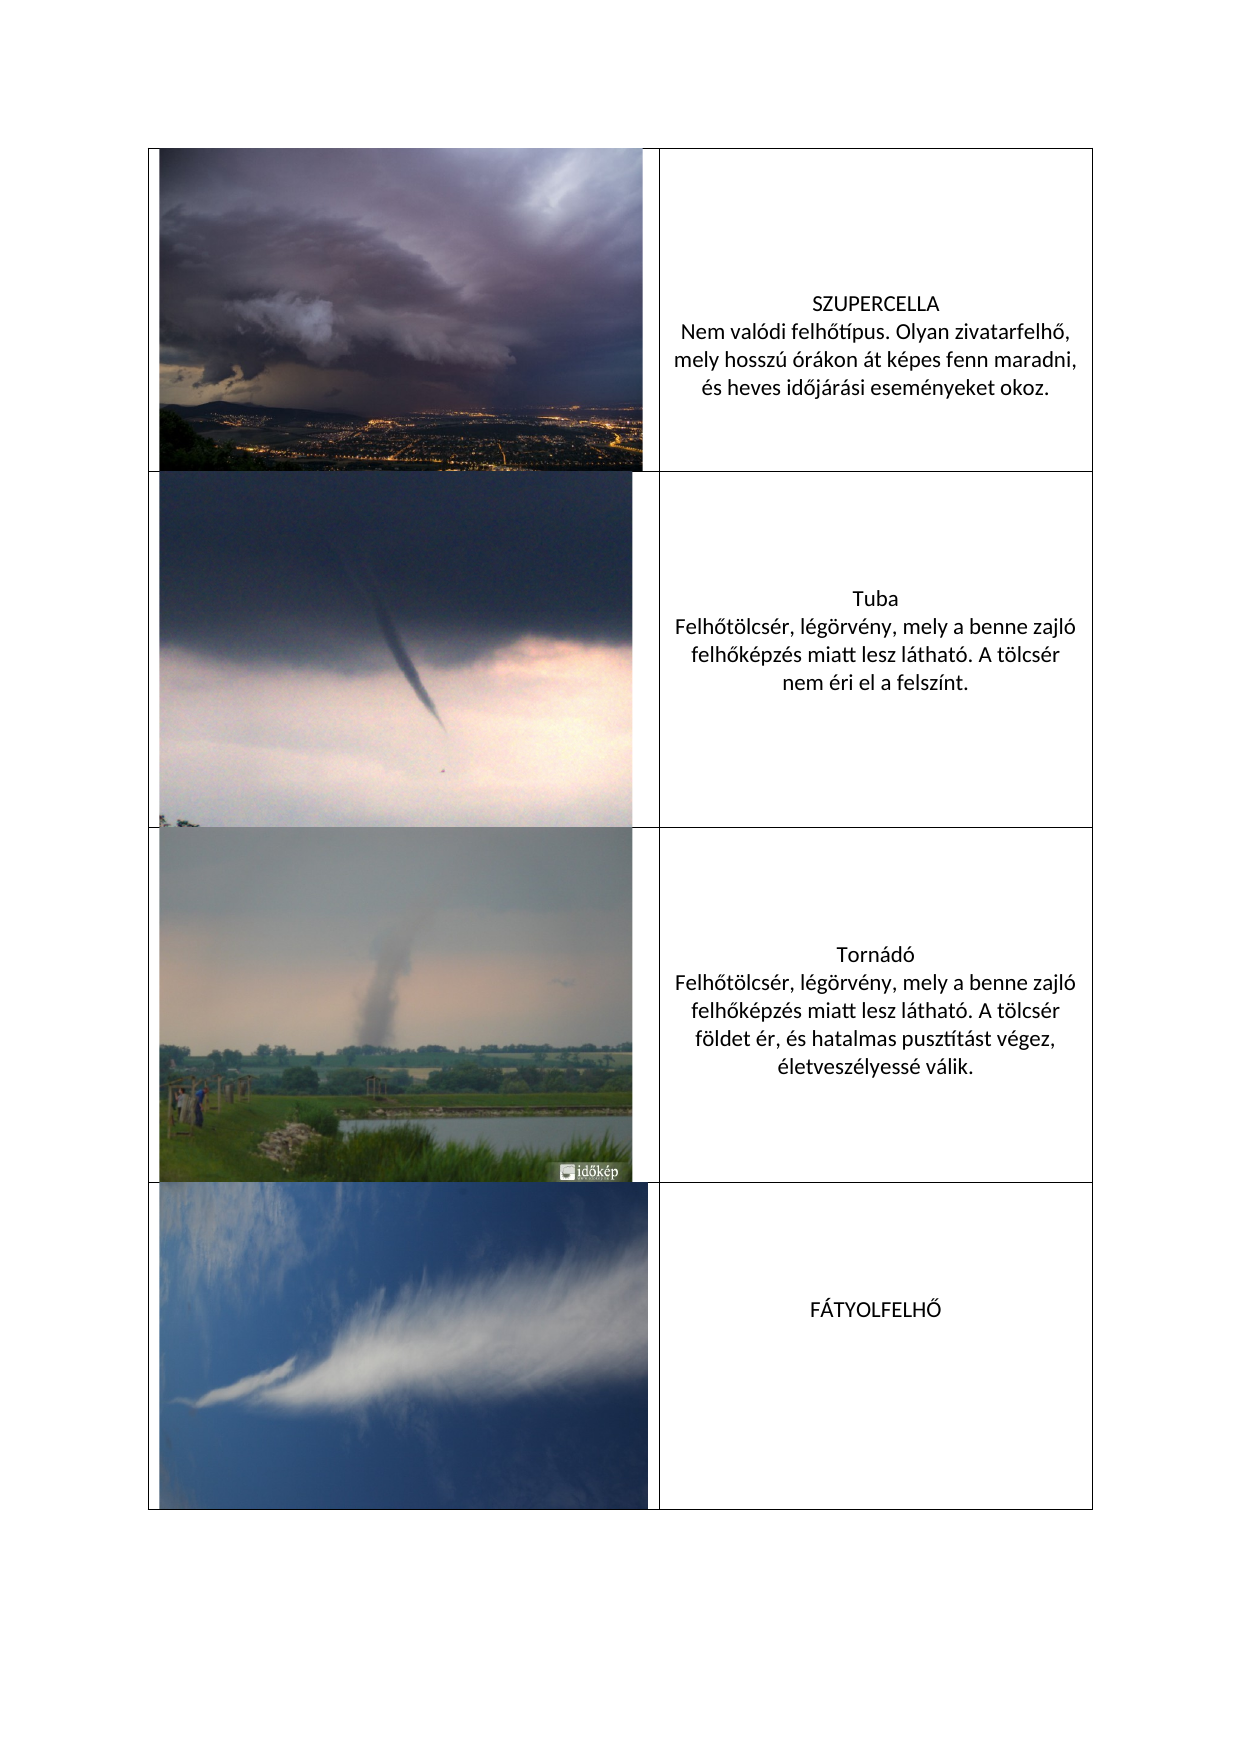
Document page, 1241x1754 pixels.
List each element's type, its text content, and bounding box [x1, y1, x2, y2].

picture [159, 148, 648, 1509]
table_cell [149, 1183, 159, 1508]
table_cell SZUPERCELLA Nem valódi felhőtípus. Olyan zivatarfelhő, mely hosszú órákon át képes fenn maradni, és heves időjárási eseményeket okoz. [660, 149, 1092, 471]
table_cell FÁTYOLFELHŐ [660, 1183, 1092, 1508]
table_cell Tornádó Felhőtölcsér, légörvény, mely a benne zajló felhőképzés miatt lesz látható. A tölcsér földet ér, és hatalmas pusztítást végez, életveszélyessé válik. [660, 828, 1092, 1182]
table_cell [648, 1183, 659, 1508]
table_cell [643, 149, 659, 471]
table_cell [149, 472, 159, 827]
table_cell [149, 149, 159, 471]
table_cell [149, 828, 159, 1182]
table_cell [633, 828, 659, 1182]
table_cell Tuba Felhőtölcsér, légörvény, mely a benne zajló felhőképzés miatt lesz látható. A tölcsér nem éri el a felszínt. [660, 472, 1092, 827]
table_cell [633, 472, 659, 827]
